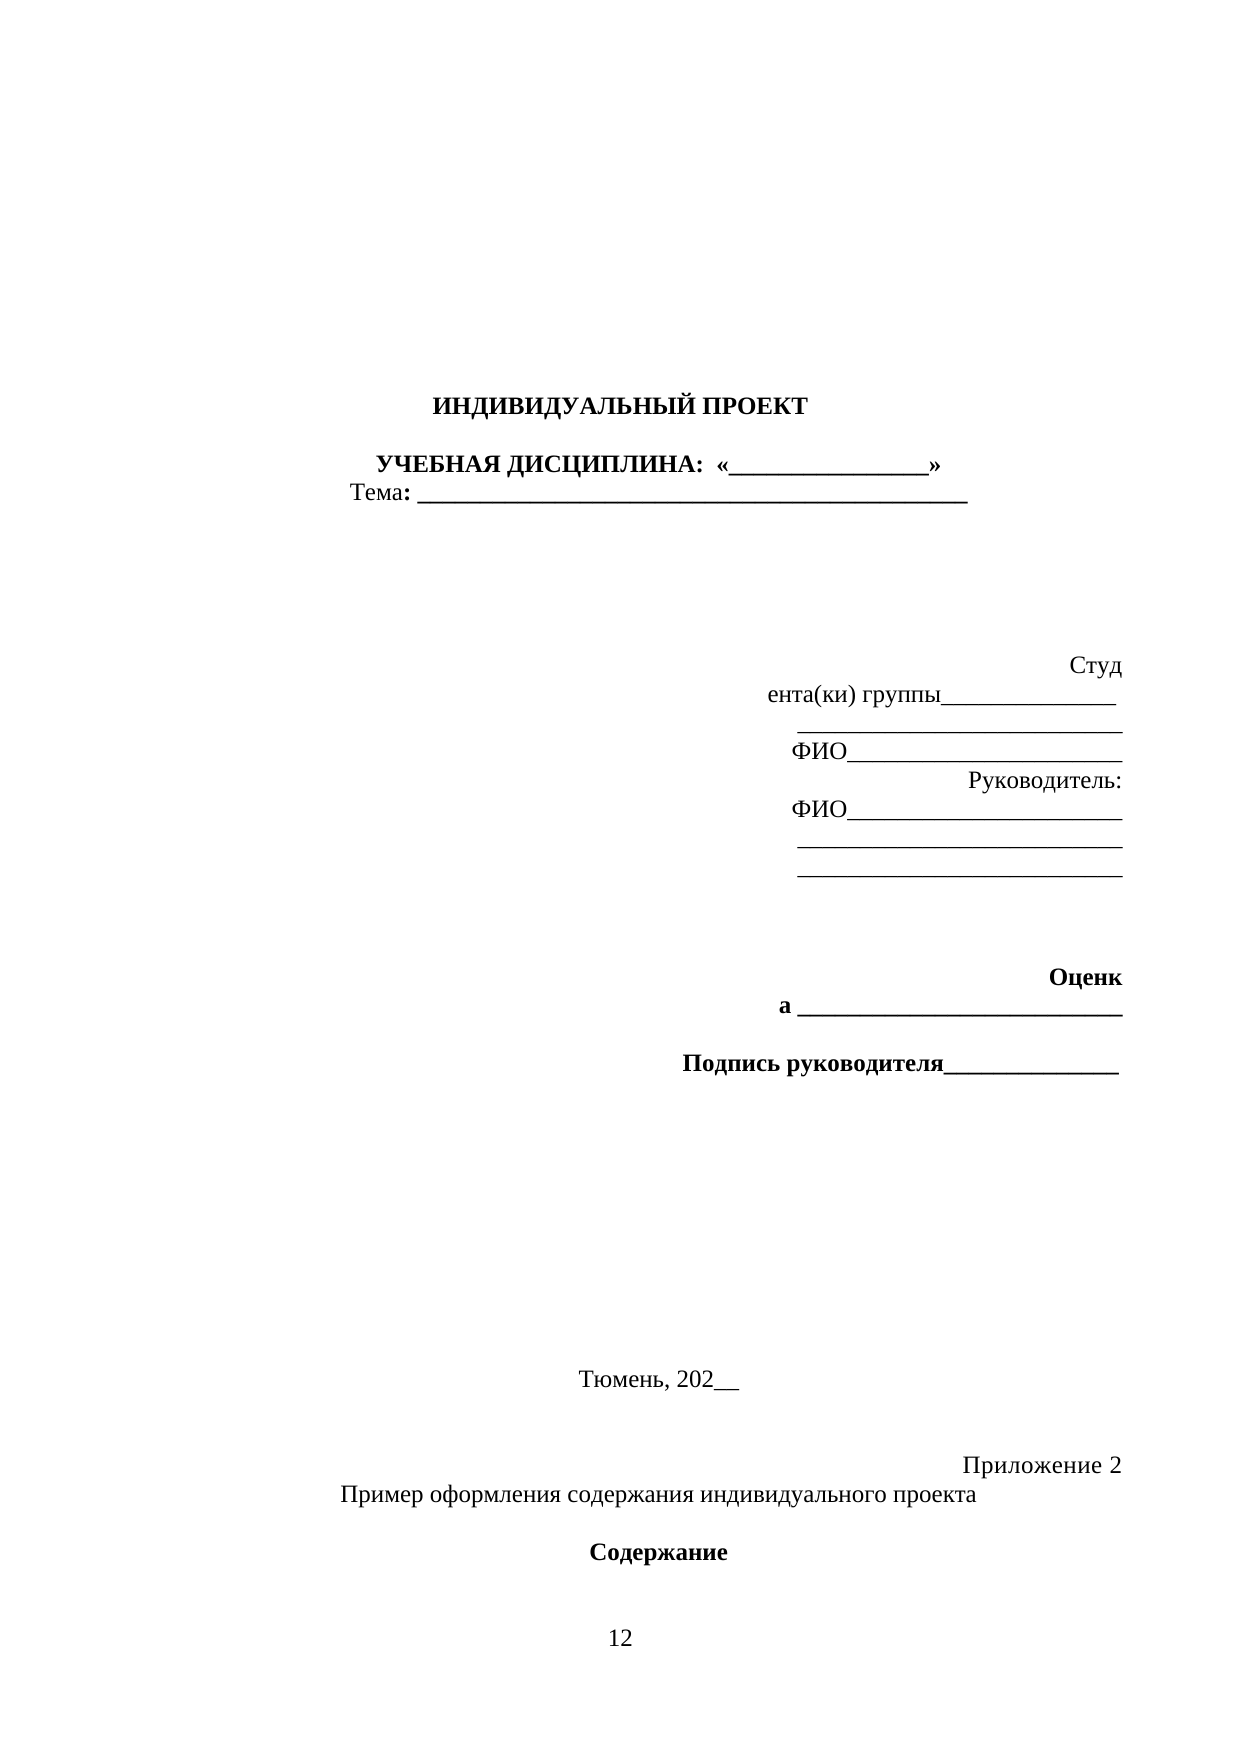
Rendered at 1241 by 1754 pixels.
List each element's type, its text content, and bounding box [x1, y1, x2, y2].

text УЧЕБНАЯ ДИСЦИПЛИНА: «________________» [118, 449, 1122, 477]
text Приложение 2 [118, 1450, 1122, 1479]
text Подпись руководителя______________ [118, 1048, 1122, 1077]
text __________________________ [118, 851, 1122, 880]
text ФИО______________________ [118, 794, 1122, 822]
text Руководитель: [118, 765, 1122, 794]
text __________________________ [118, 707, 1122, 736]
text ИНДИВИДУАЛЬНЫЙ ПРОЕКТ [118, 391, 1122, 420]
text Тюмень, 202__ [118, 1364, 1122, 1393]
text Студента(ки) группы______________ [118, 650, 1122, 707]
text __________________________ [118, 822, 1122, 851]
text Пример оформления содержания индивидуального проекта [118, 1479, 1122, 1508]
text Содержание [118, 1537, 1122, 1565]
text Оценка __________________________ [118, 962, 1122, 1019]
text Тема: ____________________________________________ [118, 477, 1122, 506]
text ФИО______________________ [118, 736, 1122, 765]
